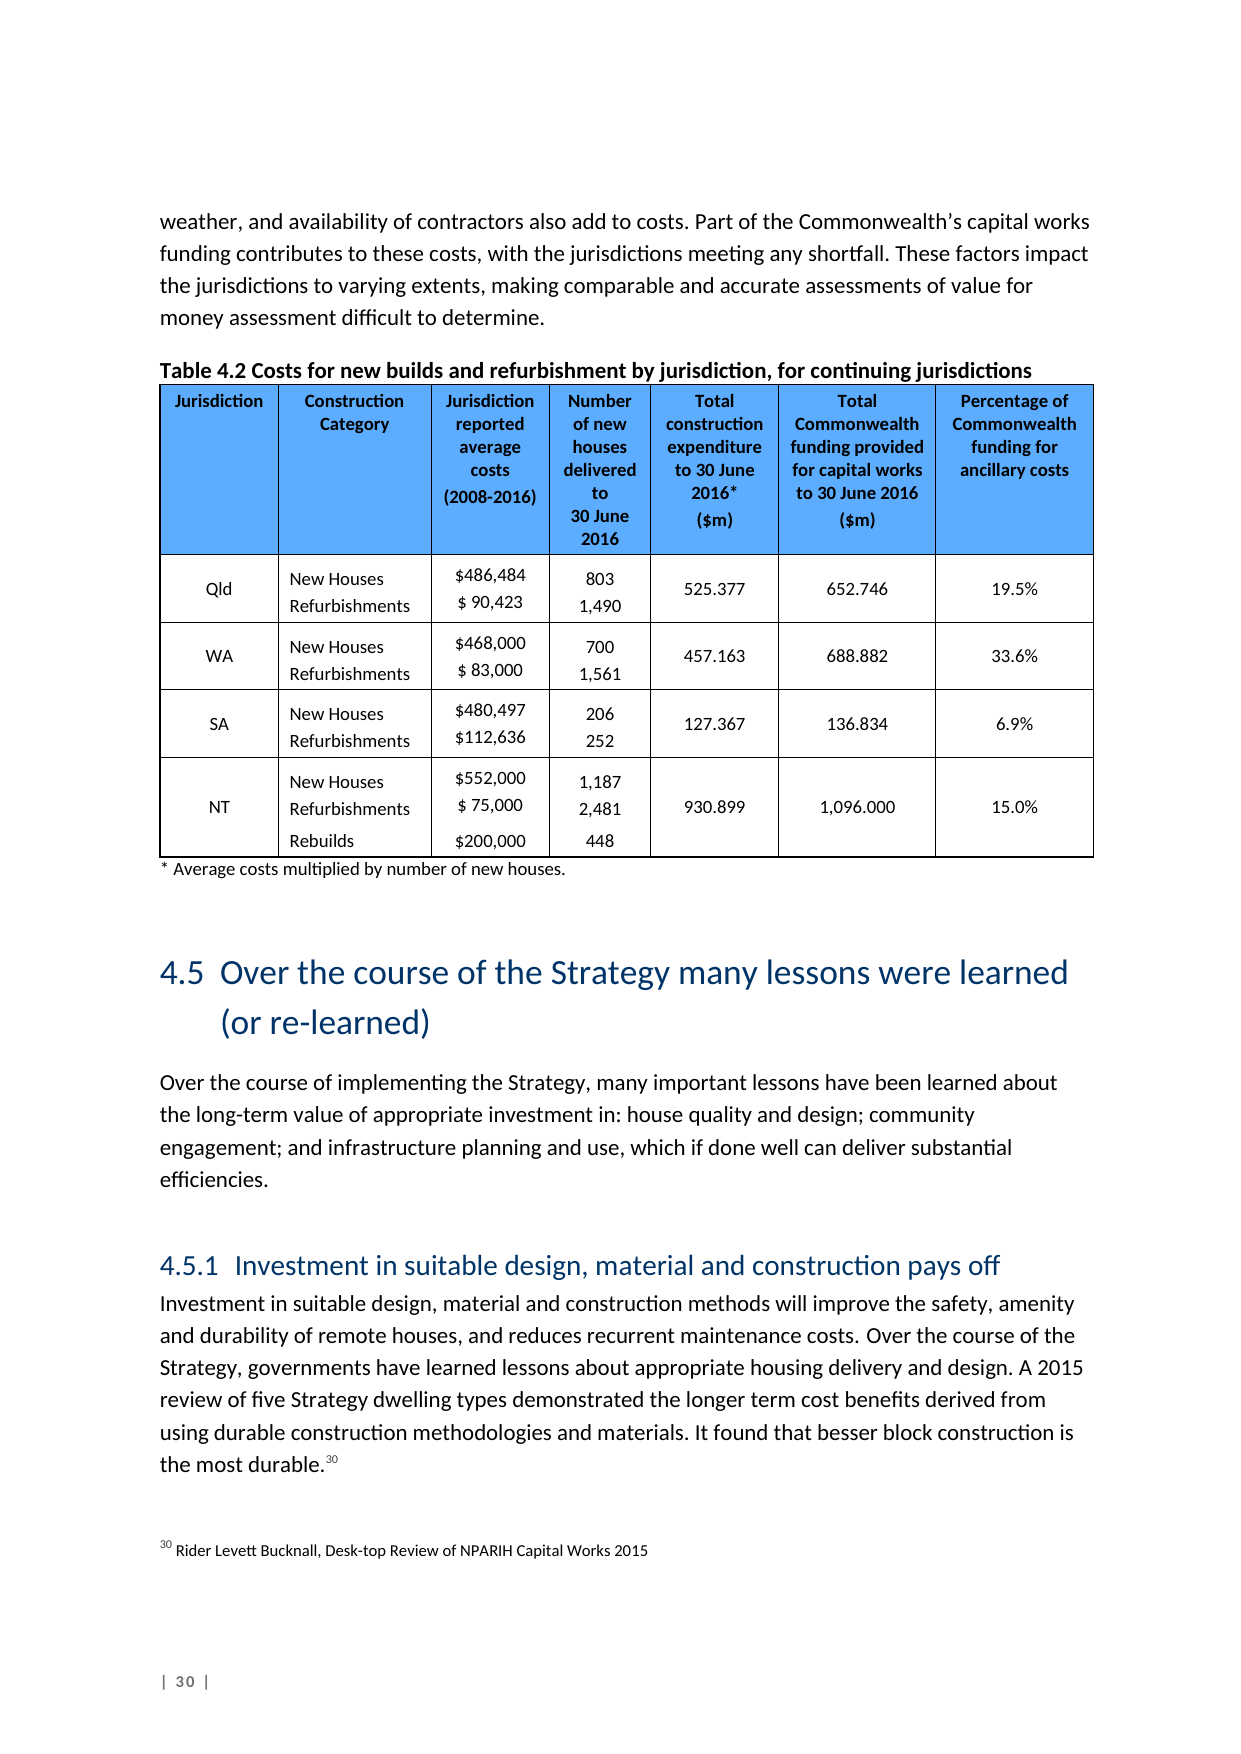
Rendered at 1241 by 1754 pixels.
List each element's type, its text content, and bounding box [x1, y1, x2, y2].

table_cell $480,497 $112,636 [432, 690, 549, 757]
table_cell WA [161, 623, 278, 689]
table_header Total Commonwealth funding provided for capital works to 30 June 2016 ($m) [779, 385, 935, 554]
table_cell Rebuilds [279, 824, 431, 856]
table_cell $486,484 $ 90,423 [432, 555, 549, 622]
table_header Jurisdiction [161, 385, 278, 554]
table_cell 700 1,561 [550, 623, 650, 689]
table_cell SA [161, 690, 278, 757]
table_cell 1,187 2,481 [550, 758, 650, 824]
table_cell 930.899 [651, 758, 778, 856]
table_cell 1,096.000 [779, 758, 935, 856]
table_cell New Houses Refurbishments [279, 555, 431, 622]
table_cell 525.377 [651, 555, 778, 622]
text Over the course of implementing the Strategy, many important lessons have been learned about the long-term value of appropriate investment in: house quality and design; community engagement; and infrastructure planning and use, which if done well can deliver substantial efficiencies. [159, 1068, 1092, 1193]
table_header Jurisdiction reported average costs (2008-2016) [432, 385, 549, 554]
table_cell 19.5% [936, 555, 1093, 622]
table_header Percentage of Commonwealth funding for ancillary costs [936, 385, 1093, 554]
table_header Number of new houses delivered to 30 June 2016 [550, 385, 650, 554]
table_cell $200,000 [432, 824, 549, 856]
table_cell 206 252 [550, 690, 650, 757]
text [159, 207, 1092, 331]
table_cell 127.367 [651, 690, 778, 757]
table_cell 6.9% [936, 690, 1093, 757]
text * Average costs multiplied by number of new houses. [159, 858, 1092, 880]
text Table 4.2 Costs for new builds and refurbishment by jurisdiction, for continuing jurisdictions [159, 356, 1092, 384]
table_cell 136.834 [779, 690, 935, 757]
table_cell 15.0% [936, 758, 1093, 856]
table_cell 803 1,490 [550, 555, 650, 622]
table_cell 448 [550, 824, 650, 856]
table_cell 33.6% [936, 623, 1093, 689]
table_cell New Houses Refurbishments [279, 758, 431, 824]
table_cell $468,000 $ 83,000 [432, 623, 549, 689]
table_cell NT [161, 758, 278, 856]
table_cell Qld [161, 555, 278, 622]
table_cell New Houses Refurbishments [279, 623, 431, 689]
table_cell 688.882 [779, 623, 935, 689]
table_cell New Houses Refurbishments [279, 690, 431, 757]
text Investment in suitable design, material and construction methods will improve the safety, amenity and durability of remote houses, and reduces recurrent maintenance costs. Over the course of the Strategy, governments have learned lessons about appropriate housing delivery and design. A 2015 review of five Strategy dwelling types demonstrated the longer term cost benefits derived from using durable construction methodologies and materials. It found that besser block construction is the most durable. [159, 1289, 1092, 1478]
table_header Total construction expenditure to 30 June 2016* ($m) [651, 385, 778, 554]
text Over the course of the Strategy many lessons were learned (or re-learned) [159, 950, 1092, 1043]
text Investment in suitable design, material and construction pays off [159, 1247, 1092, 1283]
table_cell 652.746 [779, 555, 935, 622]
table_cell 457.163 [651, 623, 778, 689]
table_header Construction Category [279, 385, 431, 554]
table_cell $552,000 $ 75,000 [432, 758, 549, 824]
